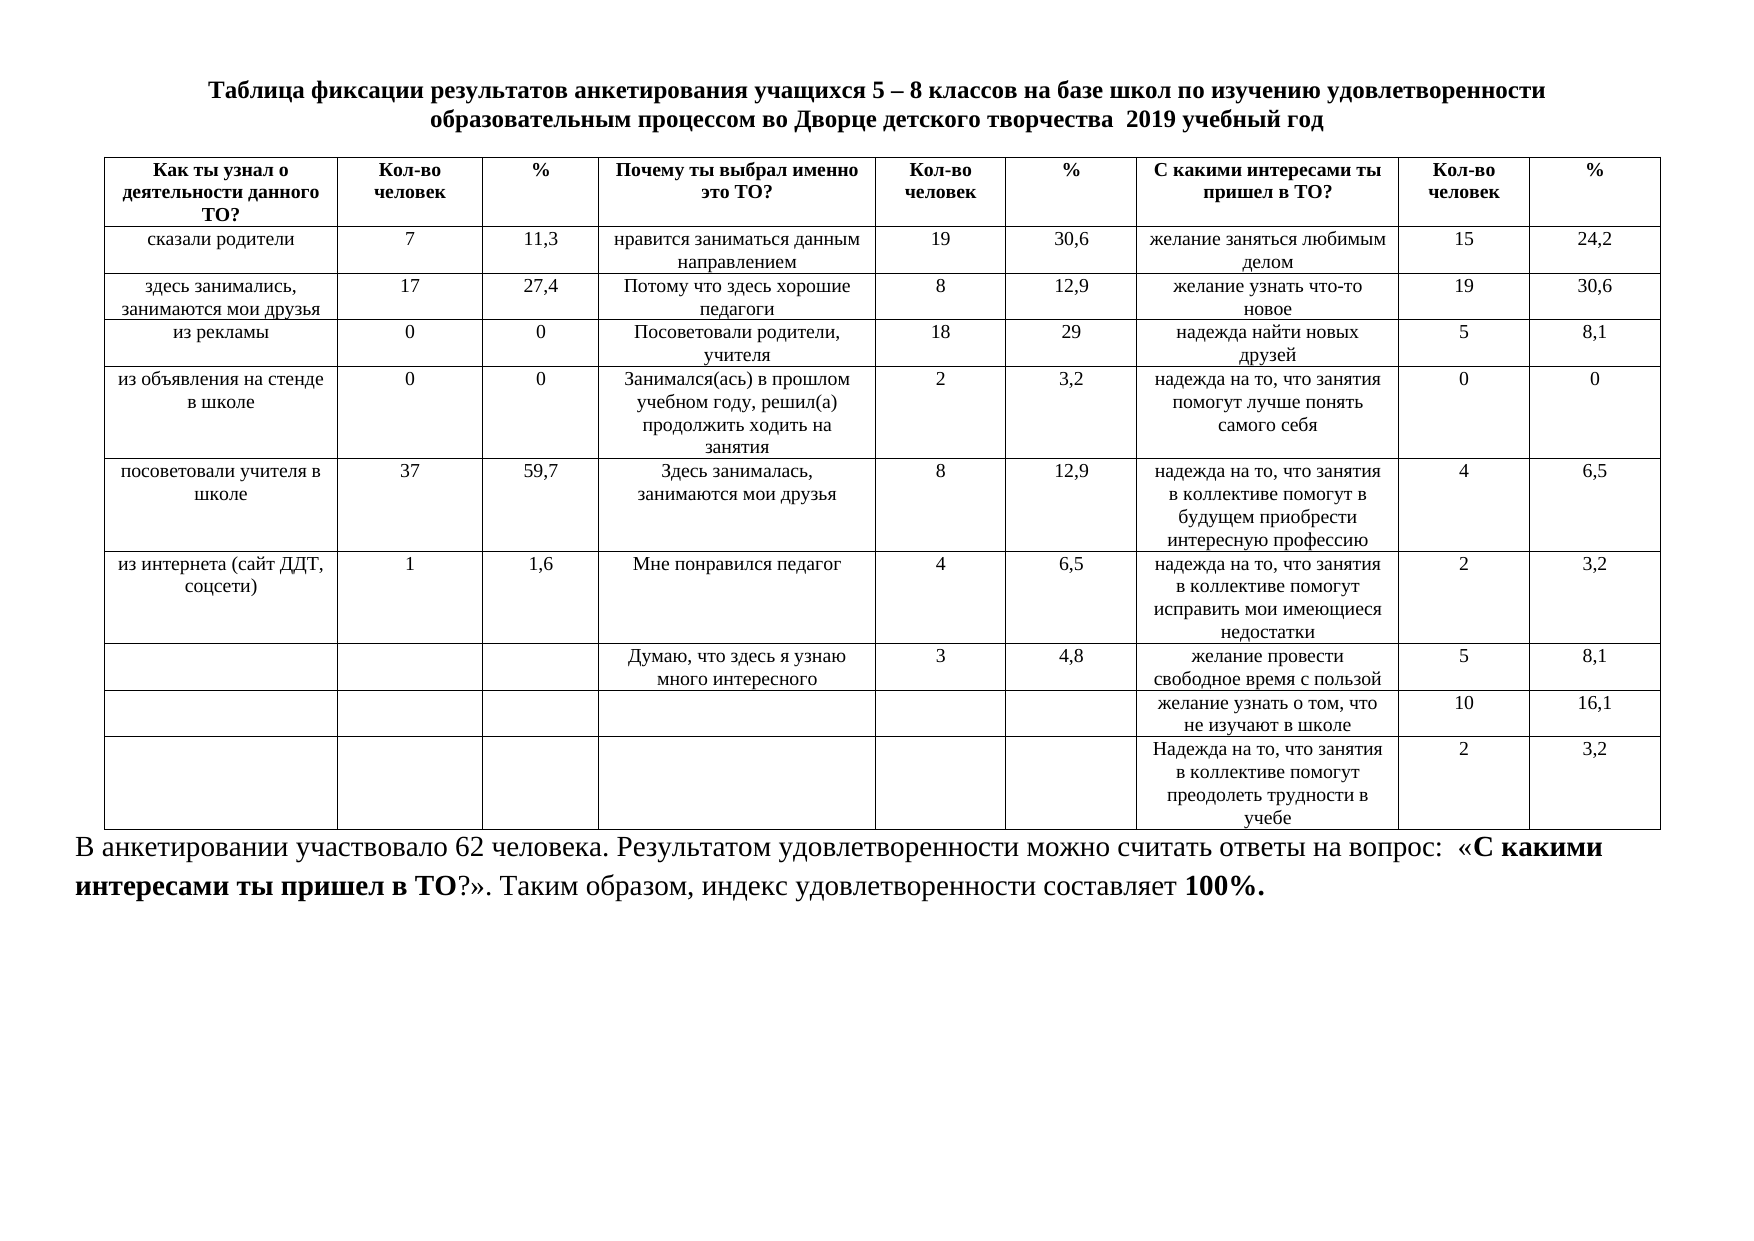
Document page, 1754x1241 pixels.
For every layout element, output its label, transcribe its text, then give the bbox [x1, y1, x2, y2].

table_cell 15 [1399, 227, 1529, 273]
table_cell 0 [483, 320, 598, 366]
table_header Кол-во человек [338, 158, 482, 226]
table_cell 5 [1399, 644, 1529, 689]
table_cell из объявления на стенде в школе [105, 367, 337, 458]
table_cell 24,2 [1530, 227, 1660, 273]
table_cell Здесь занималась, занимаются мои друзья [599, 459, 875, 551]
table_header % [1006, 158, 1136, 226]
table_header Кол-во человек [1399, 158, 1529, 226]
table_header Почему ты выбрал именно это ТО? [599, 158, 875, 226]
table_cell 27,4 [483, 274, 598, 319]
table_cell 3,2 [1530, 737, 1660, 828]
table_cell желание узнать что-то новое [1137, 274, 1398, 319]
table_cell 3,2 [1006, 367, 1136, 458]
table_cell из интернета (сайт ДДТ, соцсети) [105, 552, 337, 643]
table_cell Потому что здесь хорошие педагоги [599, 274, 875, 319]
table_cell надежда найти новых друзей [1137, 320, 1398, 366]
table_cell 1 [338, 552, 482, 643]
text В анкетировании участвовало 62 человека. Результатом удовлетворенности можно считать ответы на вопрос: «С какими интересами ты пришел в ТО?». Таким образом, индекс удовлетворенности составляет 100%. [75, 829, 1679, 902]
table_cell [599, 691, 875, 736]
table_cell посоветовали учителя в школе [105, 459, 337, 551]
table_header Как ты узнал о деятельности данного ТО? [105, 158, 337, 226]
table_cell 3 [876, 644, 1005, 689]
table_cell [105, 644, 337, 689]
table_cell [1006, 691, 1136, 736]
table_cell 5 [1399, 320, 1529, 366]
table_cell 59,7 [483, 459, 598, 551]
text Таблица фиксации результатов анкетирования учащихся 5 – 8 классов на базе школ по изучению удовлетворенности [75, 75, 1679, 104]
text образовательным процессом во Дворце детского творчества 2019 учебный год [75, 104, 1679, 132]
table_cell [105, 737, 337, 828]
table_cell 37 [338, 459, 482, 551]
table_cell желание узнать о том, что не изучают в школе [1137, 691, 1398, 736]
table_cell 8,1 [1530, 644, 1660, 689]
table_cell сказали родители [105, 227, 337, 273]
table_cell 3,2 [1530, 552, 1660, 643]
table_cell 2 [1399, 737, 1529, 828]
table_cell [876, 691, 1005, 736]
table_cell 2 [876, 367, 1005, 458]
table_header % [483, 158, 598, 226]
table_cell 30,6 [1006, 227, 1136, 273]
table_cell 8 [876, 274, 1005, 319]
table_cell 17 [338, 274, 482, 319]
table_cell 8,1 [1530, 320, 1660, 366]
table_cell [599, 737, 875, 828]
table_cell желание заняться любимым делом [1137, 227, 1398, 273]
table_cell 0 [1530, 367, 1660, 458]
table_cell 2 [1399, 552, 1529, 643]
table_cell 1,6 [483, 552, 598, 643]
table_cell [338, 691, 482, 736]
table_cell Думаю, что здесь я узнаю много интересного [599, 644, 875, 689]
table_cell Занимался(ась) в прошлом учебном году, решил(а) продолжить ходить на занятия [599, 367, 875, 458]
table_cell 19 [876, 227, 1005, 273]
table_cell 10 [1399, 691, 1529, 736]
table_cell 12,9 [1006, 459, 1136, 551]
table_cell надежда на то, что занятия в коллективе помогут исправить мои имеющиеся недостатки [1137, 552, 1398, 643]
table_cell 18 [876, 320, 1005, 366]
table_header С какими интересами ты пришел в ТО? [1137, 158, 1398, 226]
table_cell из рекламы [105, 320, 337, 366]
table_cell 16,1 [1530, 691, 1660, 736]
table_cell [1006, 737, 1136, 828]
table_header Кол-во человек [876, 158, 1005, 226]
table_cell 19 [1399, 274, 1529, 319]
table_cell [483, 691, 598, 736]
table_cell Мне понравился педагог [599, 552, 875, 643]
table_cell 4,8 [1006, 644, 1136, 689]
table_cell 0 [1399, 367, 1529, 458]
table_cell здесь занимались, занимаются мои друзья [105, 274, 337, 319]
table_cell 4 [876, 552, 1005, 643]
table_cell 6,5 [1530, 459, 1660, 551]
table_cell желание провести свободное время с пользой [1137, 644, 1398, 689]
table_cell [338, 644, 482, 689]
table_header % [1530, 158, 1660, 226]
table_cell 12,9 [1006, 274, 1136, 319]
table_cell [105, 691, 337, 736]
table_cell [483, 737, 598, 828]
table_cell [483, 644, 598, 689]
table_cell 30,6 [1530, 274, 1660, 319]
table_cell 0 [338, 367, 482, 458]
table_cell 11,3 [483, 227, 598, 273]
table_cell 7 [338, 227, 482, 273]
table_cell [338, 737, 482, 828]
table_cell 0 [338, 320, 482, 366]
table_cell 6,5 [1006, 552, 1136, 643]
table_cell 8 [876, 459, 1005, 551]
table_cell [876, 737, 1005, 828]
table_cell надежда на то, что занятия в коллективе помогут в будущем приобрести интересную профессию [1137, 459, 1398, 551]
table_cell Надежда на то, что занятия в коллективе помогут преодолеть трудности в учебе [1137, 737, 1398, 828]
table_cell 29 [1006, 320, 1136, 366]
table_cell Посоветовали родители, учителя [599, 320, 875, 366]
table_cell надежда на то, что занятия помогут лучше понять самого себя [1137, 367, 1398, 458]
table_cell 4 [1399, 459, 1529, 551]
table_cell 0 [483, 367, 598, 458]
table_cell нравится заниматься данным направлением [599, 227, 875, 273]
